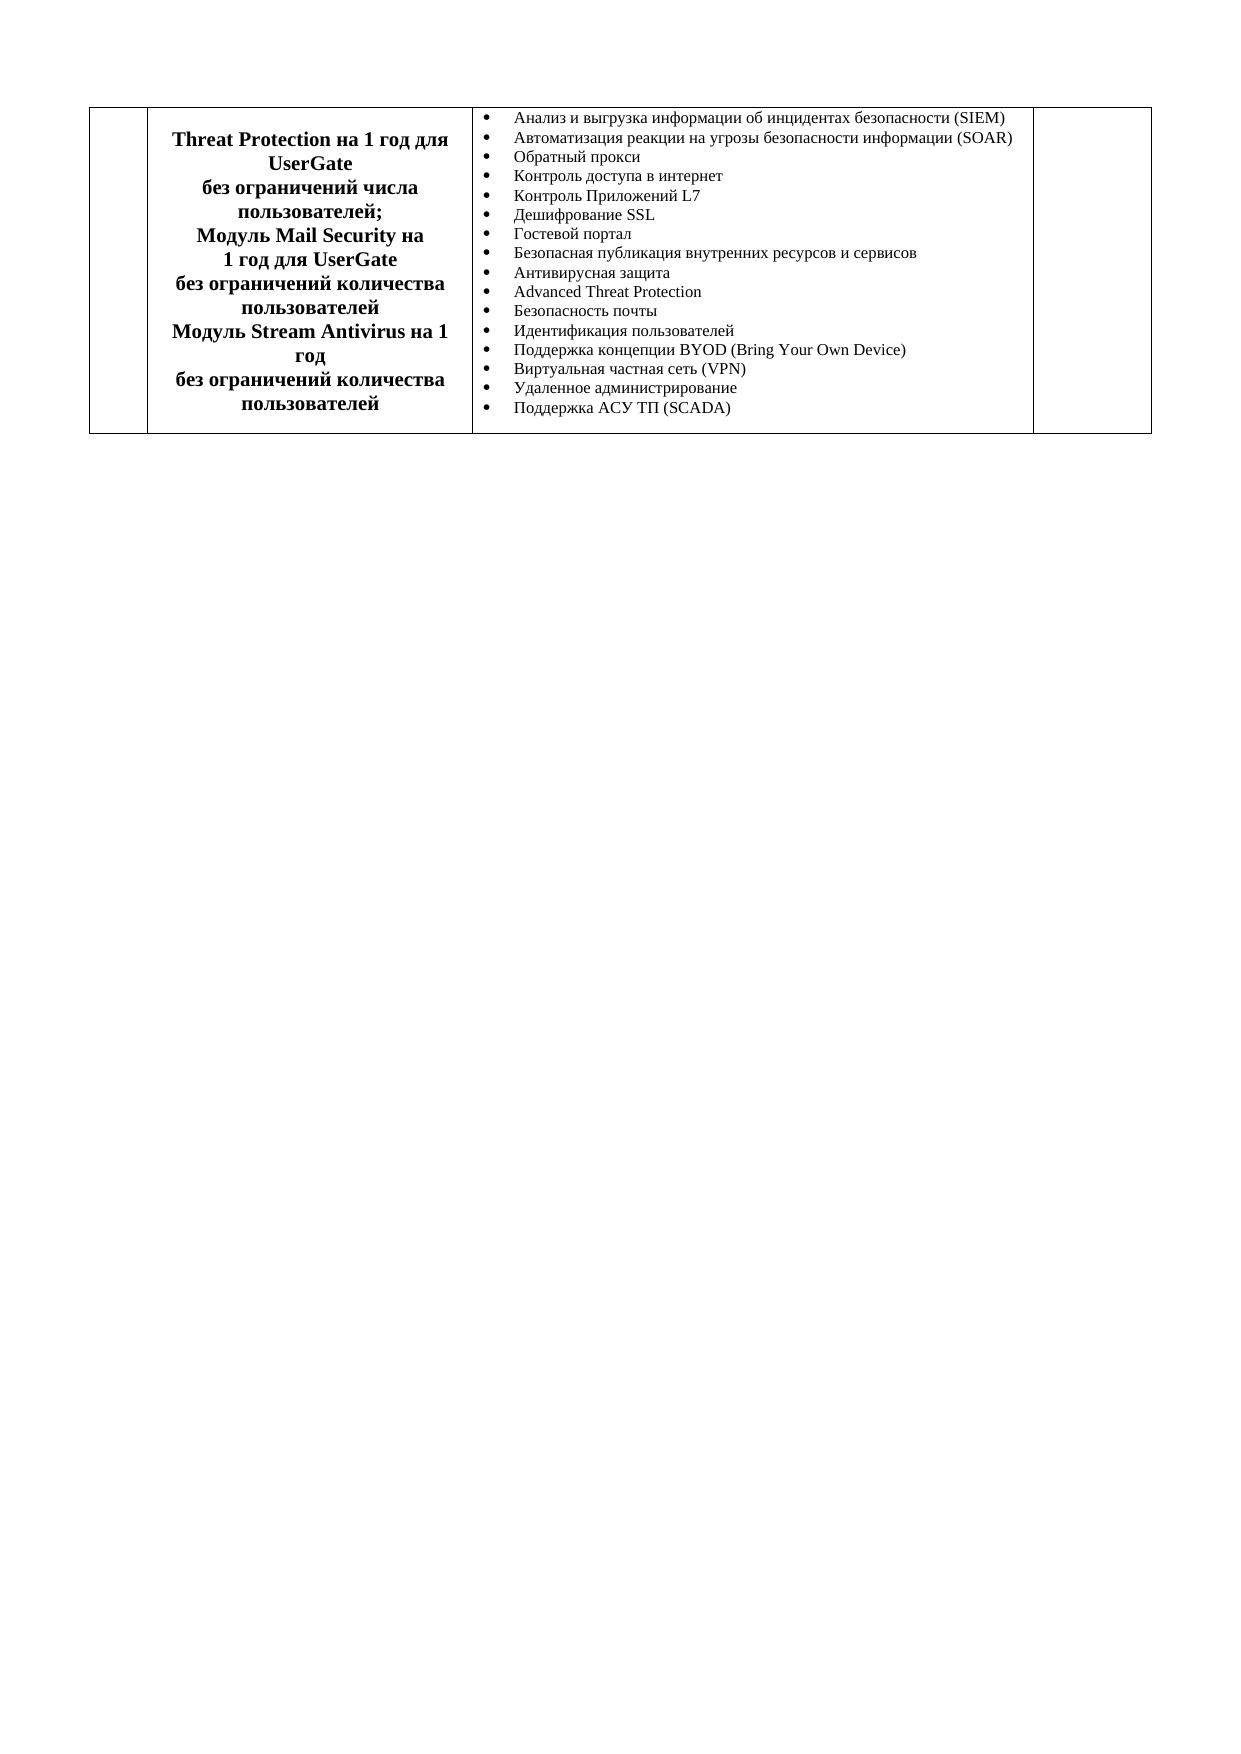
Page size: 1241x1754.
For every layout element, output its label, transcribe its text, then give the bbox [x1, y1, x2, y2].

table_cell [148, 108, 472, 433]
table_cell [473, 108, 1033, 433]
table_cell 1 [1034, 108, 1151, 433]
table_cell [90, 108, 147, 433]
